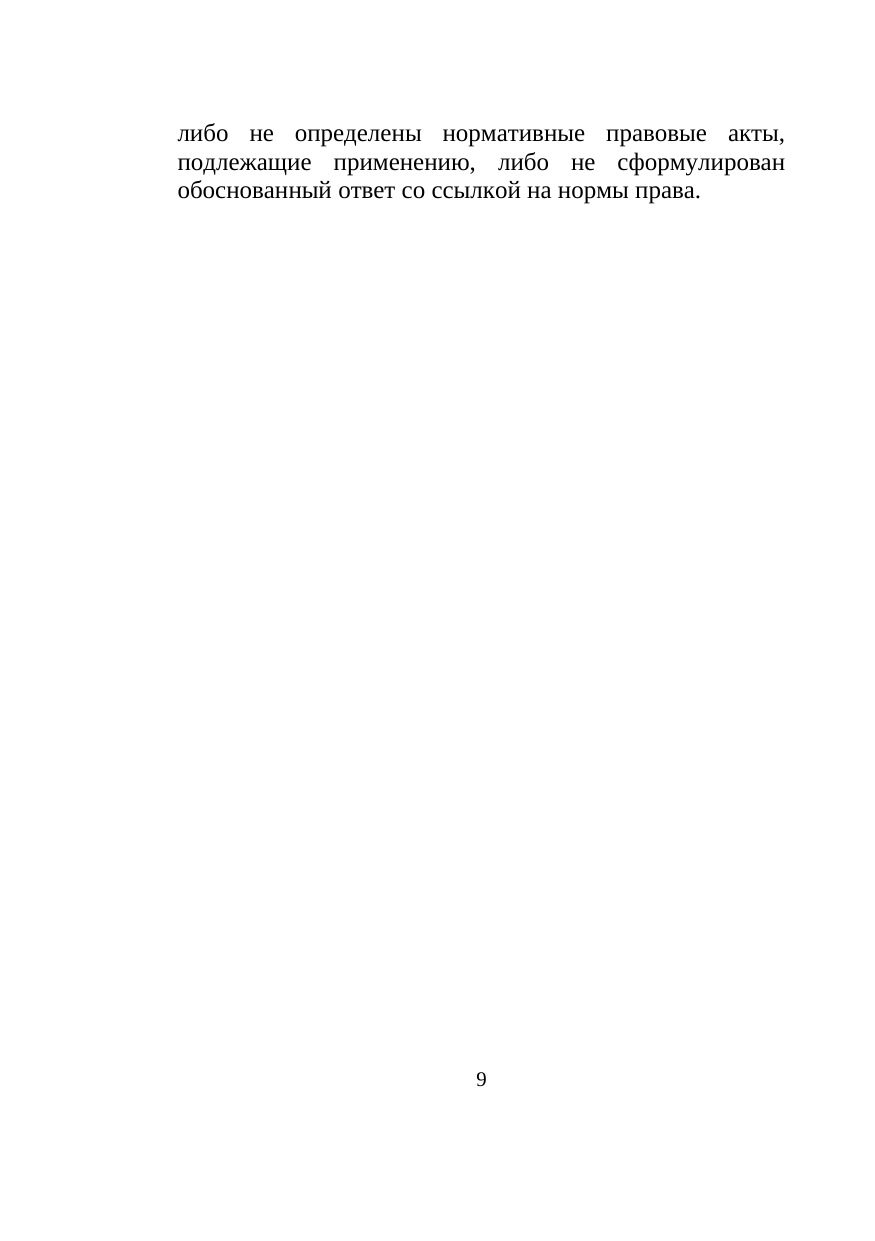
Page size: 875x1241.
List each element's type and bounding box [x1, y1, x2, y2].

text [177, 118, 785, 204]
